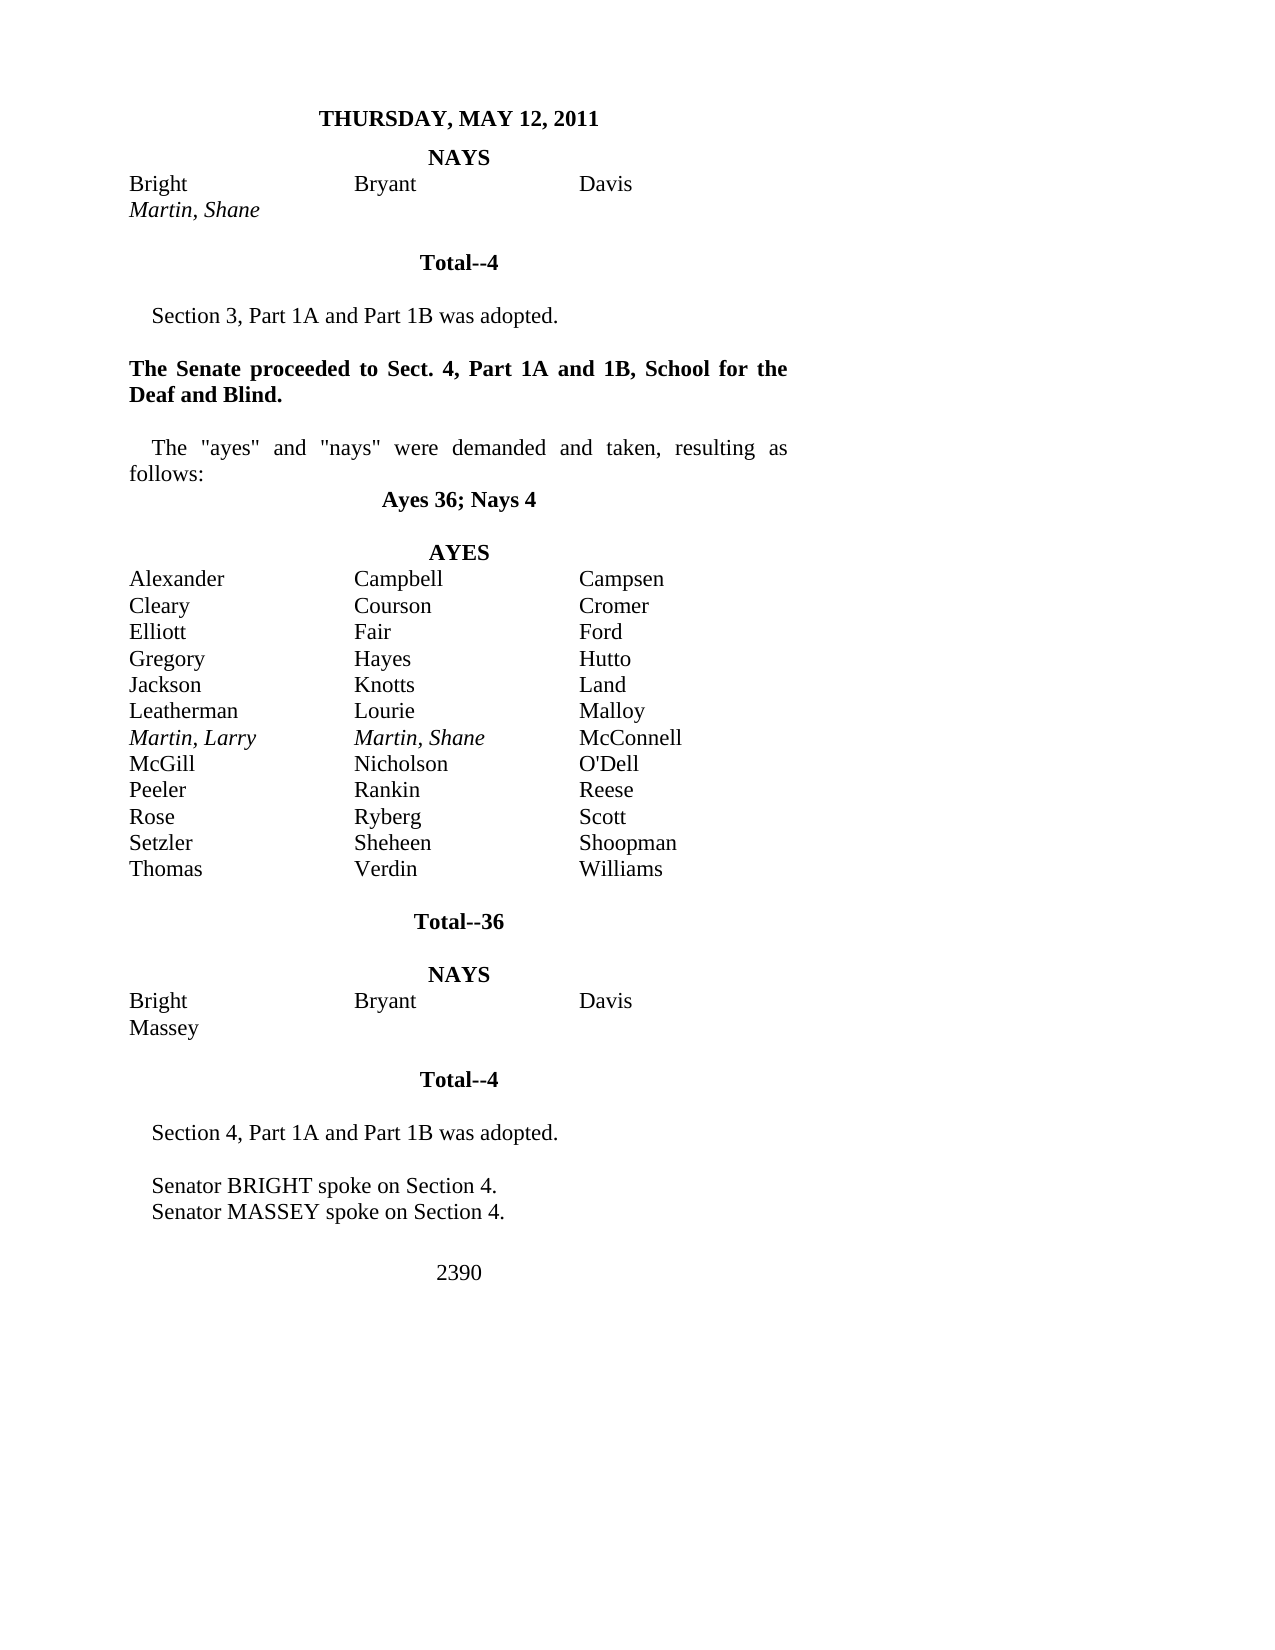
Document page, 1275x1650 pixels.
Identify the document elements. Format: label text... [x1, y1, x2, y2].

text Rose Ryberg Scott [129, 803, 789, 829]
text Total--36 [129, 908, 789, 934]
text Massey [129, 1013, 789, 1040]
text Total--4 [129, 249, 789, 276]
text Leatherman Lourie Malloy [129, 697, 789, 724]
text NAYS [129, 961, 789, 987]
text Peeler Rankin Reese [129, 776, 789, 803]
text Martin, Larry Martin, Shane McConnell [129, 724, 789, 750]
text Ayes 36; Nays 4 [129, 486, 789, 513]
text Senator BRIGHT spoke on Section 4. [129, 1172, 789, 1198]
text The Senate proceeded to Sect. 4, Part 1A and 1B, School for the Deaf and Blind. [129, 355, 789, 407]
text AYES [129, 539, 789, 566]
text Section 3, Part 1A and Part 1B was adopted. [129, 302, 789, 328]
text NAYS [129, 144, 789, 170]
text Martin, Shane [129, 197, 789, 223]
text McGill Nicholson O'Dell [129, 750, 789, 776]
text Cleary Courson Cromer [129, 592, 789, 618]
text Thomas Verdin Williams [129, 855, 789, 882]
text Alexander Campbell Campsen [129, 566, 789, 592]
text Setzler Sheheen Shoopman [129, 829, 789, 855]
text Total--4 [129, 1066, 789, 1093]
text Gregory Hayes Hutto [129, 644, 789, 671]
text Bright Bryant Davis [129, 987, 789, 1013]
text Elliott Fair Ford [129, 618, 789, 644]
text Jackson Knotts Land [129, 671, 789, 697]
text The "ayes" and "nays" were demanded and taken, resulting as follows: [129, 434, 789, 486]
text Senator MASSEY spoke on Section 4. [129, 1198, 789, 1224]
text Section 4, Part 1A and Part 1B was adopted. [129, 1119, 789, 1145]
text Bright Bryant Davis [129, 170, 789, 197]
